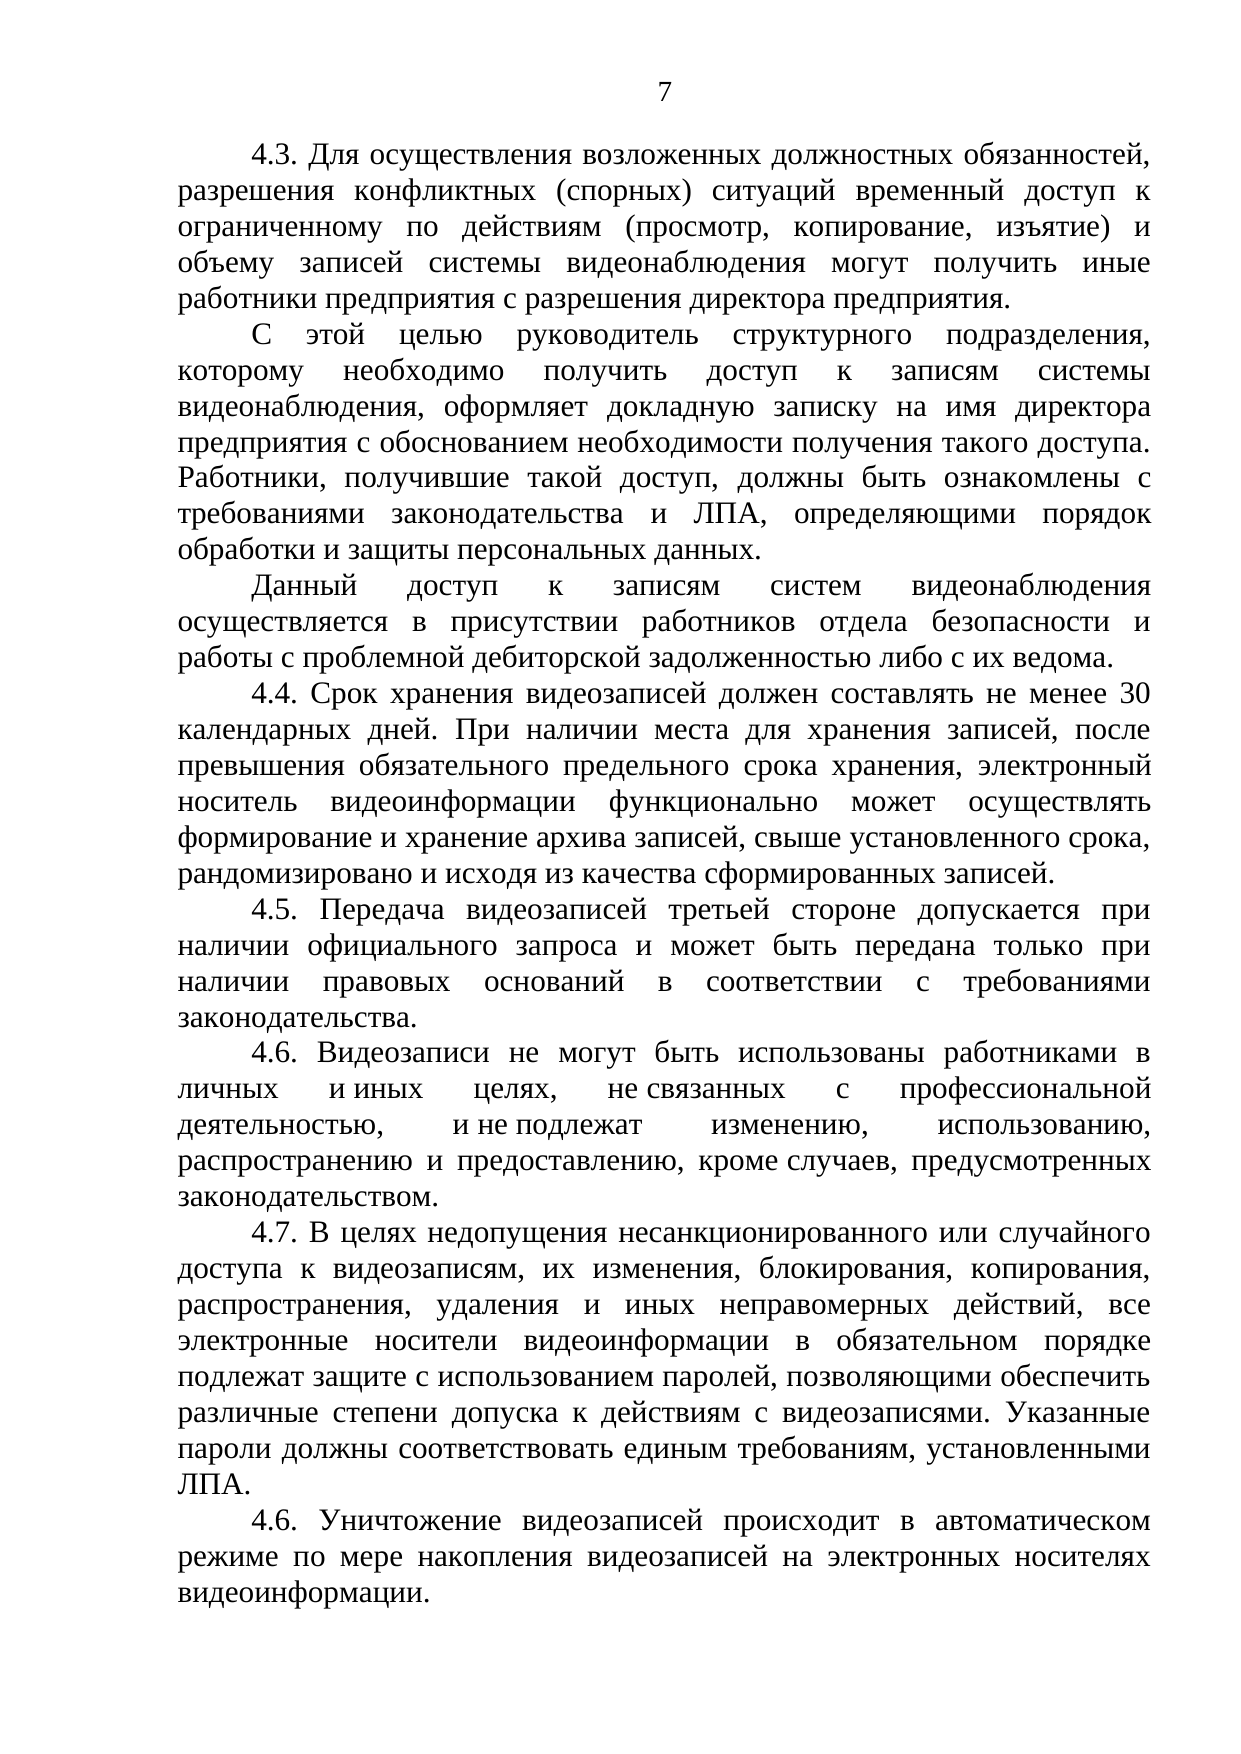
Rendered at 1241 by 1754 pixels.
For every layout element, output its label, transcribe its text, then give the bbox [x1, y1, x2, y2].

text 4.6. Видеозаписи не могут быть использованы работниками в личных и иных целях, не связанных с профессиональной деятельностью, и не подлежат изменению, использованию, распространению и предоставлению, кроме случаев, предусмотренных законодательством. [177, 1034, 1152, 1213]
text 4.5. Передача видеозаписей третьей стороне допускается при наличии официального запроса и может быть передана только при наличии правовых оснований в соответствии с требованиями законодательства. [177, 890, 1152, 1034]
text 4.4. Срок хранения видеозаписей должен составлять не менее 30 календарных дней. При наличии места для хранения записей, после превышения обязательного предельного срока хранения, электронный носитель видеоинформации функционально может осуществлять формирование и хранение архива записей, свыше установленного срока, рандомизировано и исходя из качества сформированных записей. [177, 674, 1152, 890]
text 4.6. Уничтожение видеозаписей происходит в автоматическом режиме по мере накопления видеозаписей на электронных носителях видеоинформации. [177, 1501, 1152, 1609]
text 4.7. В целях недопущения несанкционированного или случайного доступа к видеозаписям, их изменения, блокирования, копирования, распространения, удаления и иных неправомерных действий, все электронные носители видеоинформации в обязательном порядке подлежат защите с использованием паролей, позволяющими обеспечить различные степени допуска к действиям с видеозаписями. Указанные пароли должны соответствовать единым требованиям, установленными ЛПА. [177, 1213, 1152, 1501]
text 4.3. Для осуществления возложенных должностных обязанностей, разрешения конфликтных (спорных) ситуаций временный доступ к ограниченному по действиям (просмотр, копирование, изъятие) и объему записей системы видеонаблюдения могут получить иные работники предприятия с разрешения директора предприятия. [177, 135, 1152, 315]
text С этой целью руководитель структурного подразделения, которому необходимо получить доступ к записям системы видеонаблюдения, оформляет докладную записку на имя директора предприятия с обоснованием необходимости получения такого доступа. Работники, получившие такой доступ, должны быть ознакомлены с требованиями законодательства и ЛПА, определяющими порядок обработки и защиты персональных данных. [177, 315, 1152, 567]
text Данный доступ к записям систем видеонаблюдения осуществляется в присутствии работников отдела безопасности и работы с проблемной дебиторской задолженностью либо с их ведома. [177, 567, 1152, 674]
